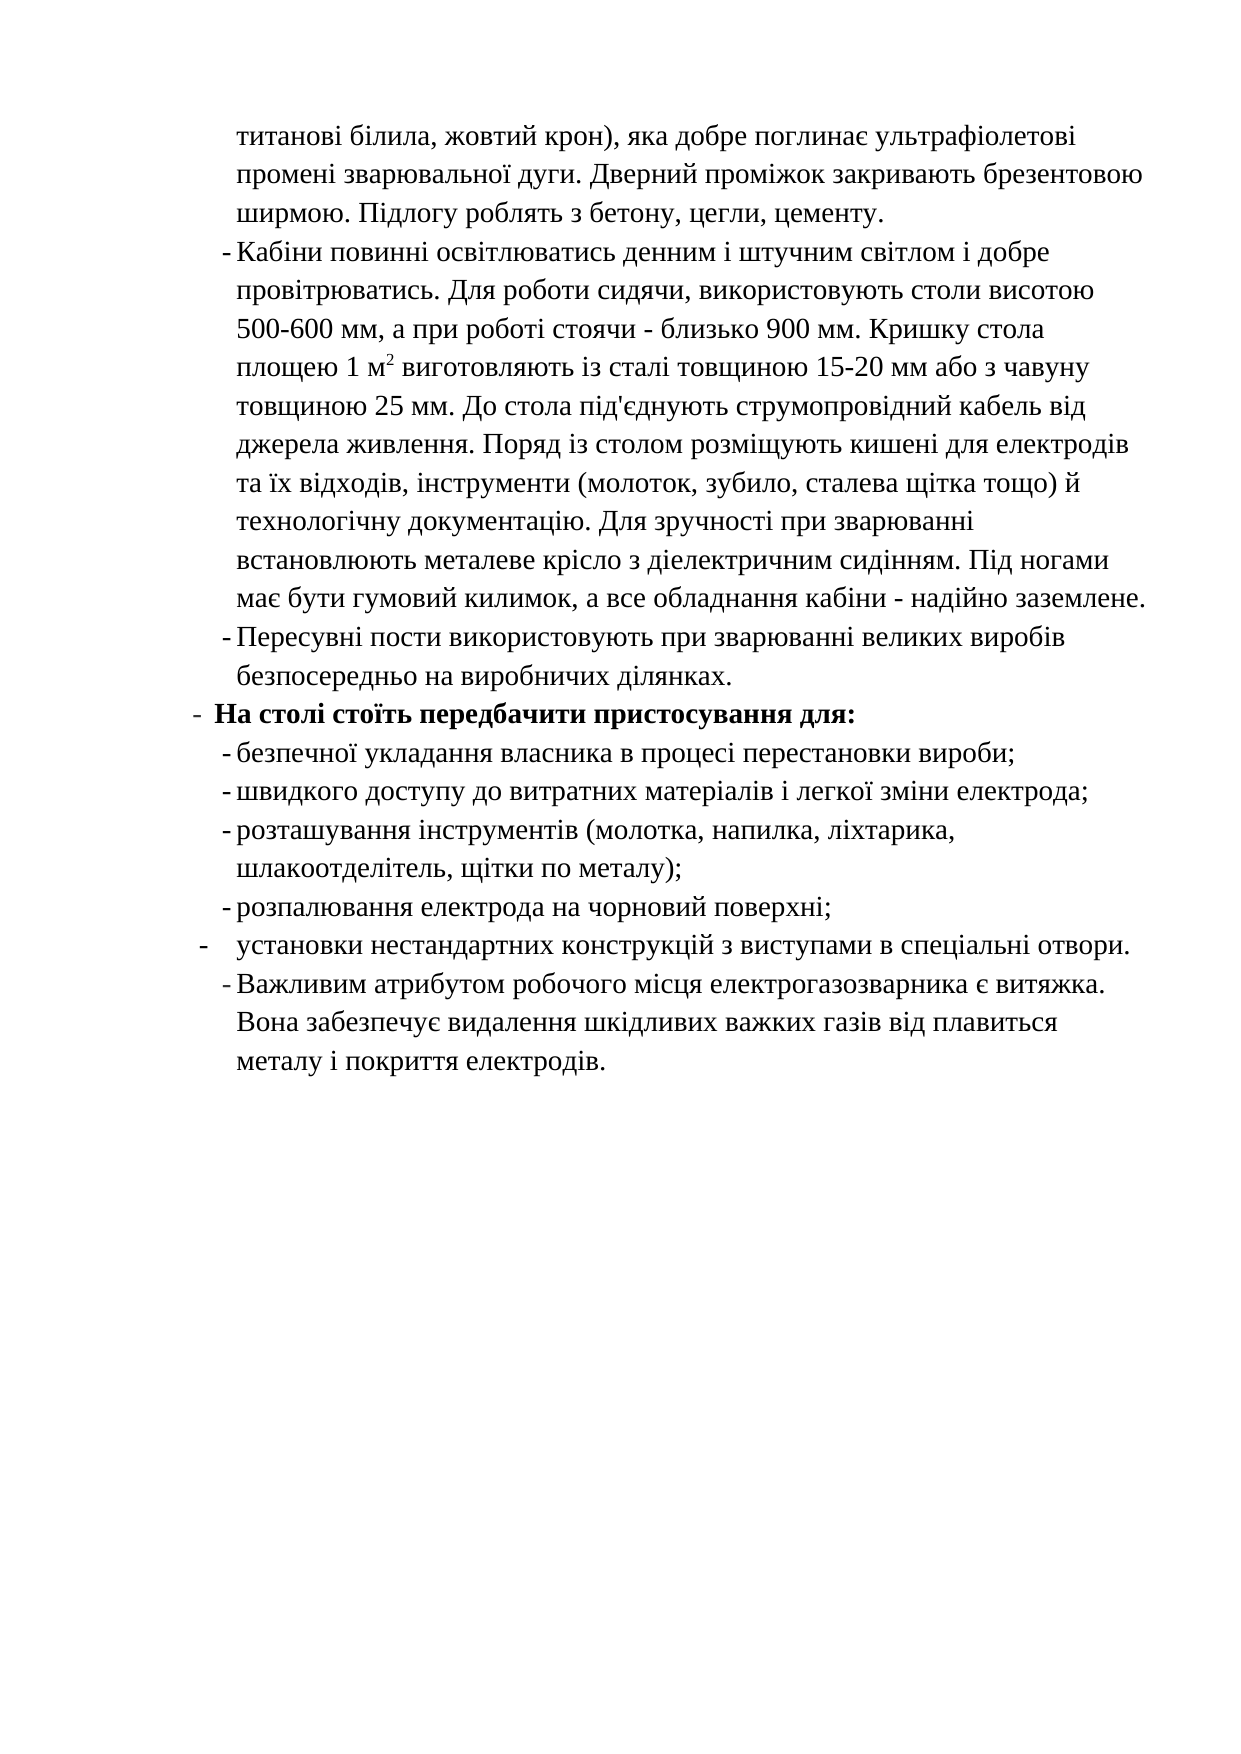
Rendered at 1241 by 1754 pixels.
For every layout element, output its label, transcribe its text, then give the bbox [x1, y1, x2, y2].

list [222, 118, 1152, 229]
list Кабіни повинні освітлюватись денним і штучним світлом і добре провітрюватись. Для роботи сидячи, використовують столи висотою 500-600 мм, а при роботі стоячи - близько 900 мм. Кришку стола площею 1 м2 виготовляють із сталі товщиною 15-20 мм або з чавуну товщиною 25 мм. До стола під'єднують струмопровідний кабель від джерела живлення. Поряд із столом розміщують кишені для електродів та їх відходів, інструменти (молоток, зубило, сталева щітка тощо) й технологічну документацію. Для зручності при зварюванні встановлюють металеве крісло з діелектричним сидінням. Під ногами має бути гумовий килимок, а все обладнання кабіни - надійно заземлене. [222, 234, 1152, 614]
list установки нестандартних конструкцій з виступами в спеціальні отвори. [199, 927, 1152, 961]
list Пересувні пости використовують при зварюванні великих виробів безпосередньо на виробничих ділянках. [222, 619, 1152, 691]
list Важливим атрибутом робочого місця електрогазозварника є витяжка. Вона забезпечує видалення шкідливих важких газів від плавиться металу і покриття електродів. [222, 966, 1152, 1077]
list розташування інструментів (молотка, напилка, ліхтарика, шлакоотделітель, щітки по металу); [222, 812, 1152, 884]
list розпалювання електрода на чорновий поверхні; [222, 889, 1152, 922]
list На столі стоїть передбачити пристосування для: [192, 696, 1152, 730]
list безпечної укладання власника в процесі перестановки вироби; [222, 735, 1152, 768]
list швидкого доступу до витратних матеріалів і легкої зміни електрода; [222, 773, 1152, 807]
